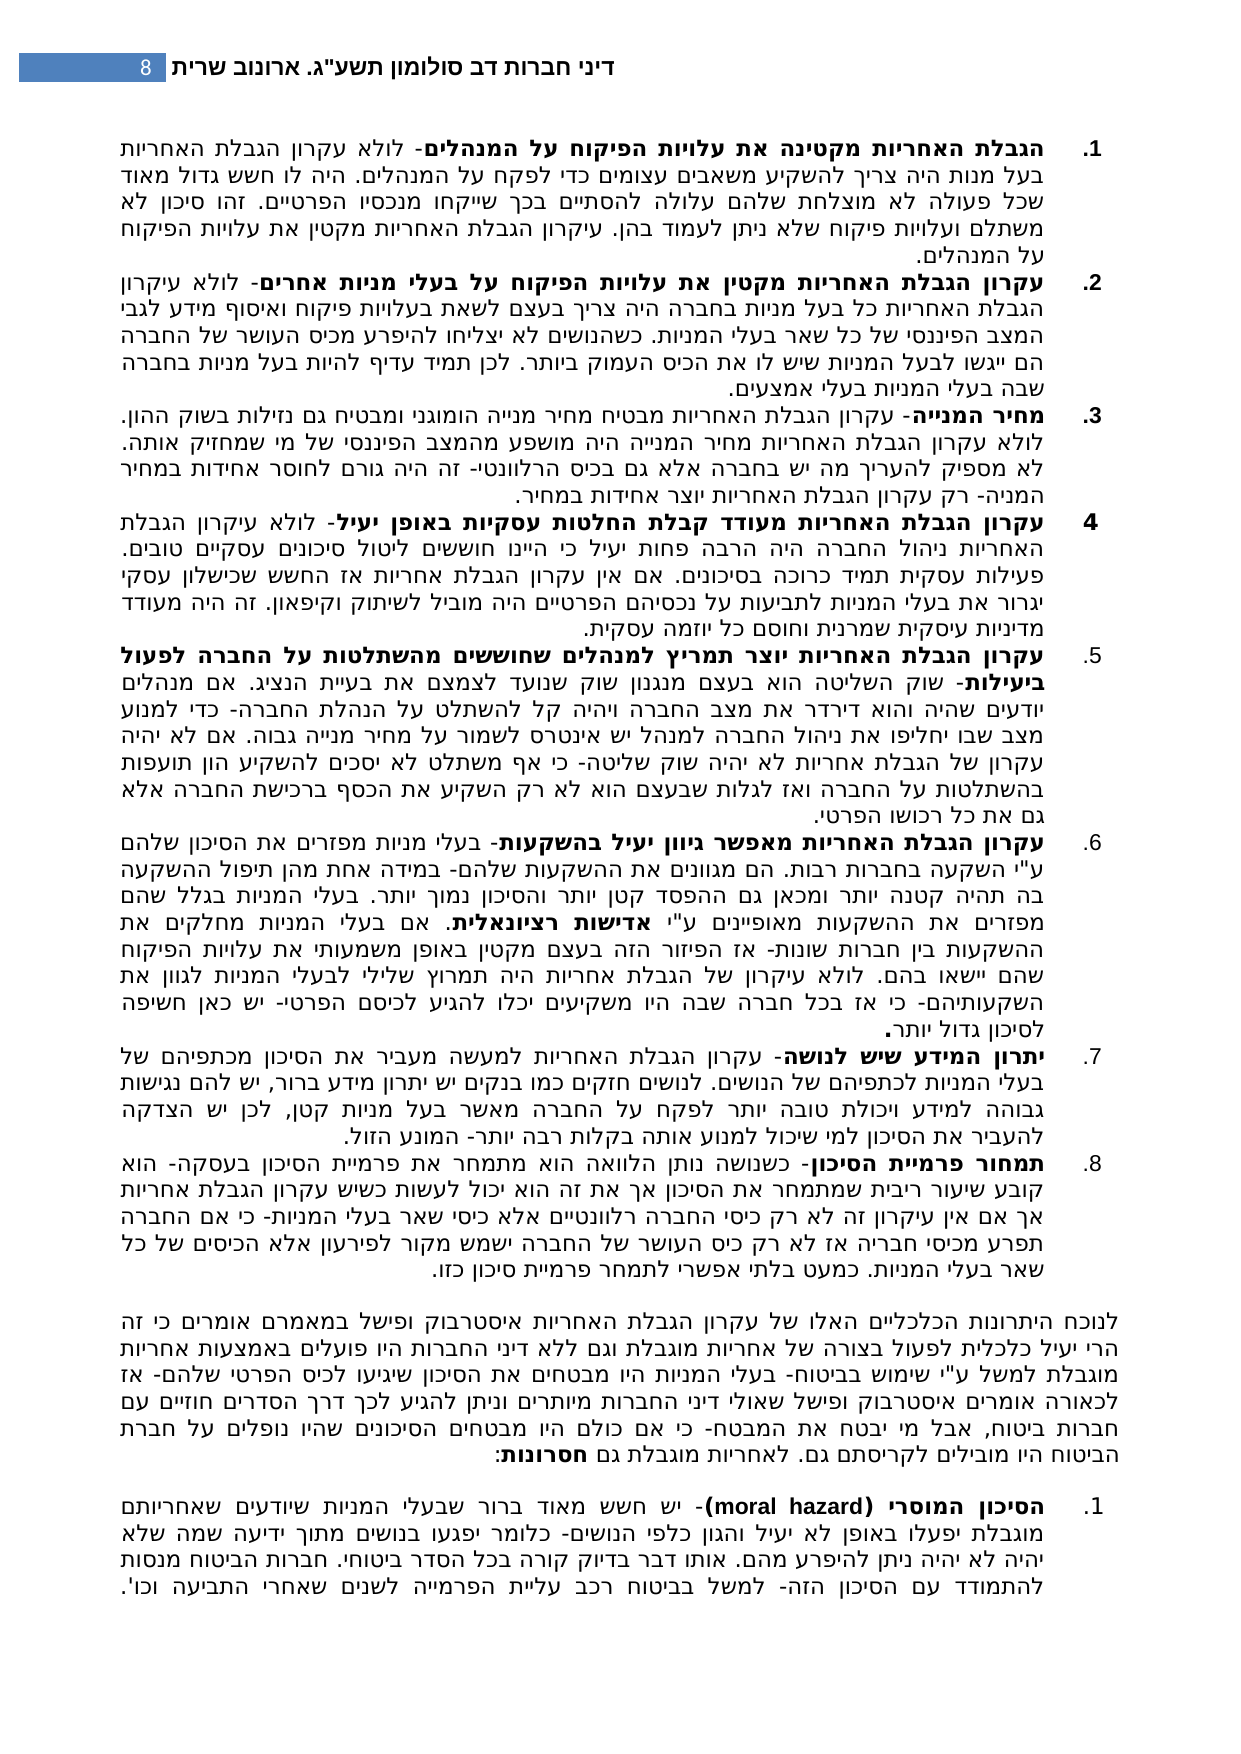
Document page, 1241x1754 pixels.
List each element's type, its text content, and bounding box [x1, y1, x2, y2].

list עקרון הגבלת האחריות יוצר תמריץ למנהלים שחוששים מהשתלטות על החברה לפעול ביעילות- שוק השליטה הוא בעצם מנגנון שוק שנועד לצמצם את בעיית הנציג. אם מנהלים יודעים שהיה והוא דירדר את מצב החברה ויהיה קל להשתלט על הנהלת החברה- כדי למנוע מצב שבו יחליפו את ניהול החברה למנהל יש אינטרס לשמור על מחיר מנייה גבוה. אם לא יהיה עקרון של הגבלת אחריות לא יהיה שוק שליטה- כי אף משתלט לא יסכים להשקיע הון תועפות בהשתלטות על החברה ואז לגלות שבעצם הוא לא רק השקיע את הכסף ברכישת החברה אלא גם את כל רכושו הפרטי. [120, 642, 1083, 829]
list תמחור פרמיית הסיכון- כשנושה נותן הלוואה הוא מתמחר את פרמיית הסיכון בעסקה- הוא קובע שיעור ריבית שמתמחר את הסיכון אך את זה הוא יכול לעשות כשיש עקרון הגבלת אחריות אך אם אין עיקרון זה לא רק כיסי החברה רלוונטיים אלא כיסי שאר בעלי המניות- כי אם החברה תפרע מכיסי חבריה אז לא רק כיס העושר של החברה ישמש מקור לפירעון אלא הכיסים של כל שאר בעלי המניות. כמעט בלתי אפשרי לתמחר פרמיית סיכון כזו. [120, 1149, 1083, 1283]
list עקרון הגבלת האחריות מקטין את עלויות הפיקוח על בעלי מניות אחרים- לולא עיקרון הגבלת האחריות כל בעל מניות בחברה היה צריך בעצם לשאת בעלויות פיקוח ואיסוף מידע לגבי המצב הפיננסי של כל שאר בעלי המניות. כשהנושים לא יצליחו להיפרע מכיס העושר של החברה הם ייגשו לבעל המניות שיש לו את הכיס העמוק ביותר. לכן תמיד עדיף להיות בעל מניות בחברה שבה בעלי המניות בעלי אמצעים. [120, 268, 1083, 402]
list יתרון המידע שיש לנושה- עקרון הגבלת האחריות למעשה מעביר את הסיכון מכתפיהם של בעלי המניות לכתפיהם של הנושים. לנושים חזקים כמו בנקים יש יתרון מידע ברור, יש להם נגישות גבוהה למידע ויכולת טובה יותר לפקח על החברה מאשר בעל מניות קטן, לכן יש הצדקה להעביר את הסיכון למי שיכול למנוע אותה בקלות רבה יותר- המונע הזול. [120, 1043, 1083, 1149]
list עקרון הגבלת האחריות מאפשר גיוון יעיל בהשקעות- בעלי מניות מפזרים את הסיכון שלהם ע"י השקעה בחברות רבות. הם מגוונים את ההשקעות שלהם- במידה אחת מהן תיפול ההשקעה בה תהיה קטנה יותר ומכאן גם ההפסד קטן יותר והסיכון נמוך יותר. בעלי המניות בגלל שהם מפזרים את ההשקעות מאופיינים ע"י אדישות רציונאלית. אם בעלי המניות מחלקים את ההשקעות בין חברות שונות- אז הפיזור הזה בעצם מקטין באופן משמעותי את עלויות הפיקוח שהם יישאו בהם. לולא עיקרון של הגבלת אחריות היה תמרוץ שלילי לבעלי המניות לגוון את השקעותיהם- כי אז בכל חברה שבה היו משקיעים יכלו להגיע לכיסם הפרטי- יש כאן חשיפה לסיכון גדול יותר. [120, 829, 1083, 1043]
list הגבלת האחריות מקטינה את עלויות הפיקוח על המנהלים- לולא עקרון הגבלת האחריות בעל מנות היה צריך להשקיע משאבים עצומים כדי לפקח על המנהלים. היה לו חשש גדול מאוד שכל פעולה לא מוצלחת שלהם עלולה להסתיים בכך שייקחו מנכסיו הפרטיים. זהו סיכון לא משתלם ועלויות פיקוח שלא ניתן לעמוד בהן. עיקרון הגבלת האחריות מקטין את עלויות הפיקוח על המנהלים. [120, 135, 1083, 268]
text לנוכח היתרונות הכלכליים האלו של עקרון הגבלת האחריות איסטרבוק ופישל במאמרם אומרים כי זה הרי יעיל כלכלית לפעול בצורה של אחריות מוגבלת וגם ללא דיני החברות היו פועלים באמצעות אחריות מוגבלת למשל ע"י שימוש בביטוח- בעלי המניות היו מבטחים את הסיכון שיגיעו לכיס הפרטי שלהם- אז לכאורה אומרים איסטרבוק ופישל שאולי דיני החברות מיותרים וניתן להגיע לכך דרך הסדרים חוזיים עם חברות ביטוח, אבל מי יבטח את המבטח- כי אם כולם היו מבטחים הסיכונים שהיו נופלים על חברת הביטוח היו מובילים לקריסתם גם. לאחריות מוגבלת גם חסרונות: [120, 1308, 1120, 1468]
list מחיר המנייה- עקרון הגבלת האחריות מבטיח מחיר מנייה הומוגני ומבטיח גם נזילות בשוק ההון. לולא עקרון הגבלת האחריות מחיר המנייה היה מושפע מהמצב הפיננסי של מי שמחזיק אותה. לא מספיק להעריך מה יש בחברה אלא גם בכיס הרלוונטי- זה היה גורם לחוסר אחידות במחיר המניה- רק עקרון הגבלת האחריות יוצר אחידות במחיר. [120, 402, 1083, 509]
list עקרון הגבלת האחריות מעודד קבלת החלטות עסקיות באופן יעיל- לולא עיקרון הגבלת האחריות ניהול החברה היה הרבה פחות יעיל כי היינו חוששים ליטול סיכונים עסקיים טובים. פעילות עסקית תמיד כרוכה בסיכונים. אם אין עקרון הגבלת אחריות אז החשש שכישלון עסקי יגרור את בעלי המניות לתביעות על נכסיהם הפרטיים היה מוביל לשיתוק וקיפאון. זה היה מעודד מדיניות עיסקית שמרנית וחוסם כל יוזמה עסקית. [120, 509, 1083, 642]
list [120, 1493, 1083, 1600]
